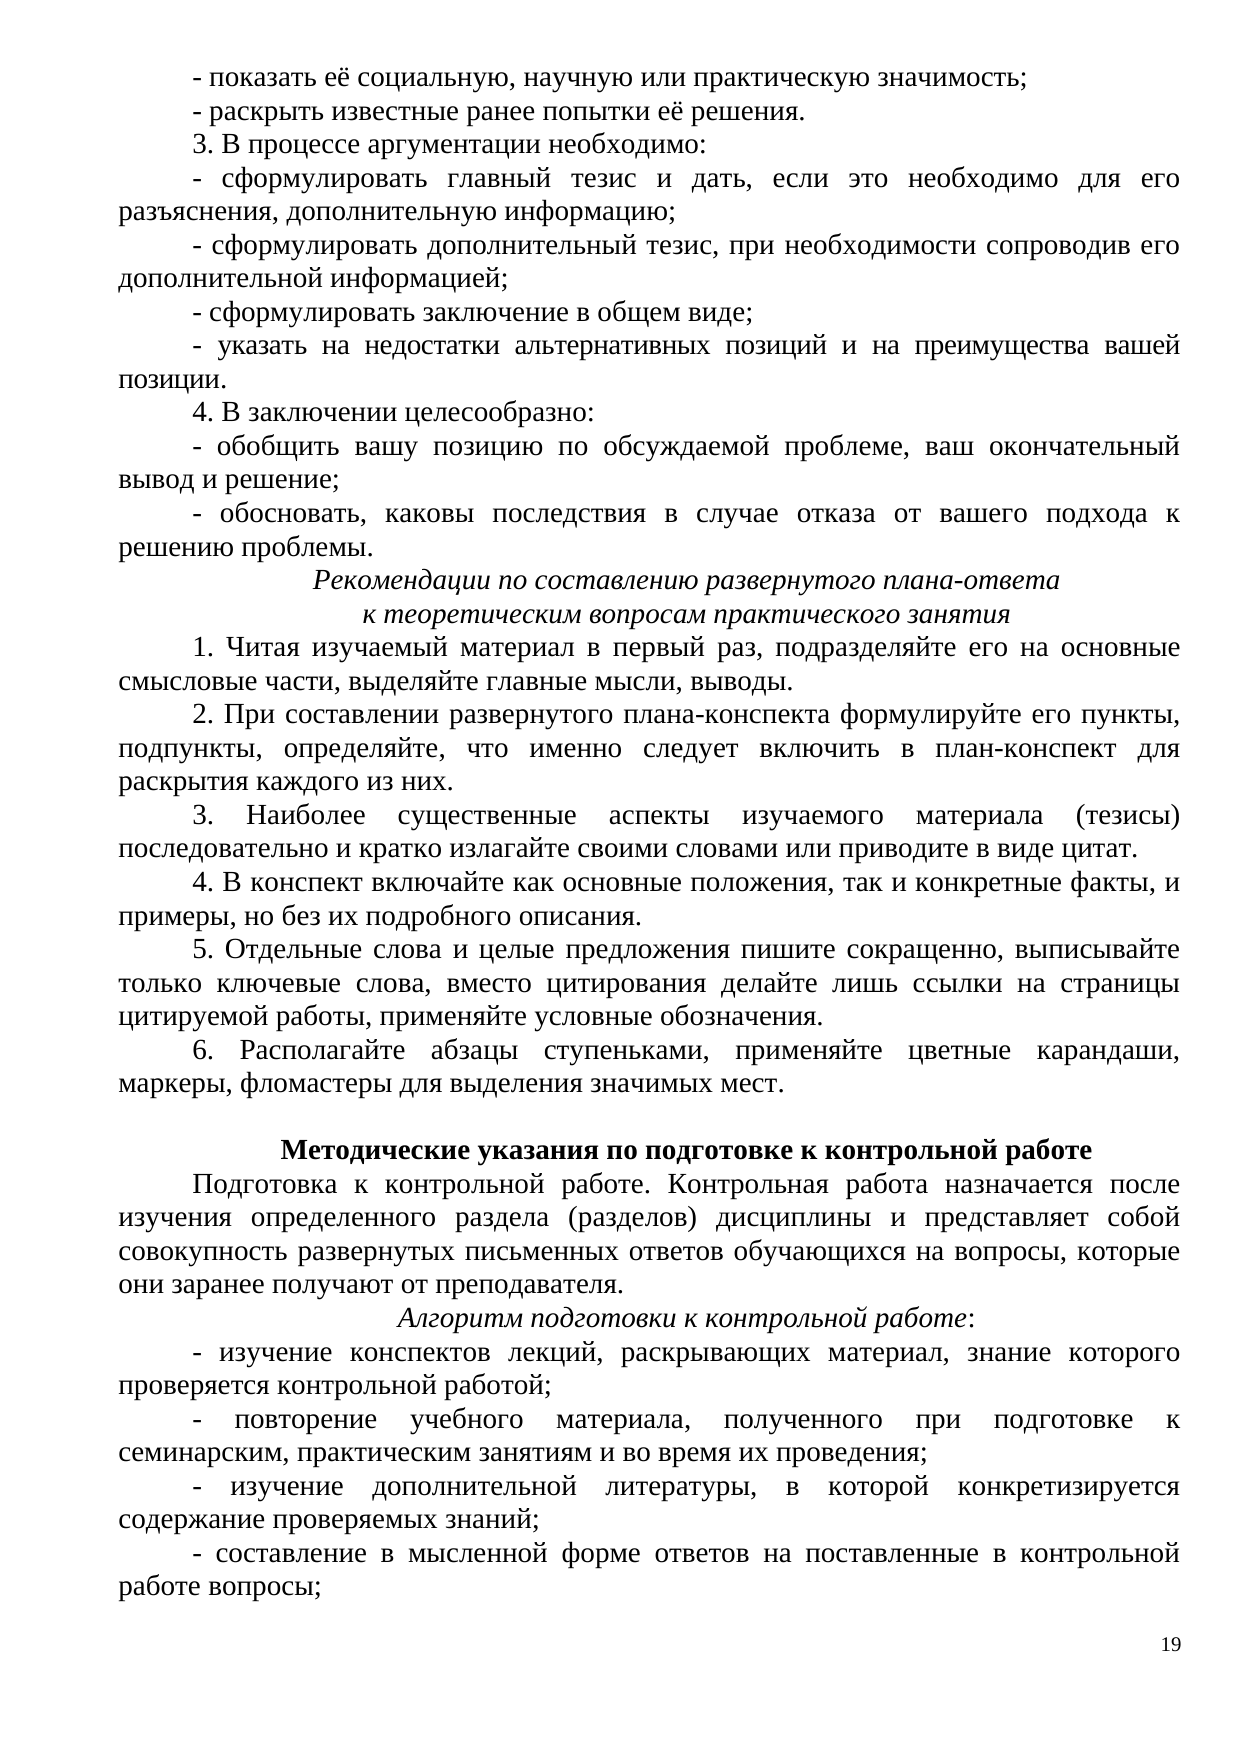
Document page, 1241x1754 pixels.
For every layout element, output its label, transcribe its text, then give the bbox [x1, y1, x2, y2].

text 6. Располагайте абзацы ступеньками, применяйте цветные карандаши, маркеры, фломастеры для выделения значимых мест. [118, 1032, 1181, 1099]
text к теоретическим вопросам практического занятия [118, 596, 1181, 629]
text 5. Отдельные слова и целые предложения пишите сокращенно, выписывайте только ключевые слова, вместо цитирования делайте лишь ссылки на страницы цитируемой работы, применяйте условные обозначения. [118, 931, 1181, 1032]
text - повторение учебного материала, полученного при подготовке к семинарским, практическим занятиям и во время их проведения; [118, 1401, 1181, 1468]
text Подготовка к контрольной работе. Контрольная работа назначается после изучения определенного раздела (разделов) дисциплины и представляет собой совокупность развернутых письменных ответов обучающихся на вопросы, которые они заранее получают от преподавателя. [118, 1166, 1181, 1300]
text - раскрыть известные ранее попытки её решения. [118, 93, 1181, 126]
text - составление в мысленной форме ответов на поставленные в контрольной работе вопросы; [118, 1535, 1181, 1602]
text Методические указания по подготовке к контрольной работе [118, 1132, 1181, 1166]
text - указать на недостатки альтернативных позиций и на преимущества вашей позиции. [118, 327, 1181, 394]
text - изучение дополнительной литературы, в которой конкретизируется содержание проверяемых знаний; [118, 1468, 1181, 1535]
text - обосновать, каковы последствия в случае отказа от вашего подхода к решению проблемы. [118, 495, 1181, 562]
text 2. При составлении развернутого плана-конспекта формулируйте его пункты, подпункты, определяйте, что именно следует включить в план-конспект для раскрытия каждого из них. [118, 696, 1181, 797]
text 4. В конспект включайте как основные положения, так и конкретные факты, и примеры, но без их подробного описания. [118, 864, 1181, 931]
text 1. Читая изучаемый материал в первый раз, подразделяйте его на основные смысловые части, выделяйте главные мысли, выводы. [118, 629, 1181, 696]
text - сформулировать заключение в общем виде; [118, 294, 1181, 327]
text 4. В заключении целесообразно: [118, 394, 1181, 428]
text - сформулировать дополнительный тезис, при необходимости сопроводив его дополнительной информацией; [118, 227, 1181, 294]
text Рекомендации по составлению развернутого плана-ответа [118, 562, 1181, 596]
text Алгоритм подготовки к контрольной работе: [118, 1300, 1181, 1334]
text 3. В процессе аргументации необходимо: [118, 126, 1181, 160]
text 3. Наиболее существенные аспекты изучаемого материала (тезисы) последовательно и кратко излагайте своими словами или приводите в виде цитат. [118, 797, 1181, 864]
text - показать её социальную, научную или практическую значимость; [118, 59, 1181, 93]
text - сформулировать главный тезис и дать, если это необходимо для его разъяснения, дополнительную информацию; [118, 160, 1181, 227]
text - изучение конспектов лекций, раскрывающих материал, знание которого проверяется контрольной работой; [118, 1334, 1181, 1401]
text - обобщить вашу позицию по обсуждаемой проблеме, ваш окончательный вывод и решение; [118, 428, 1181, 495]
